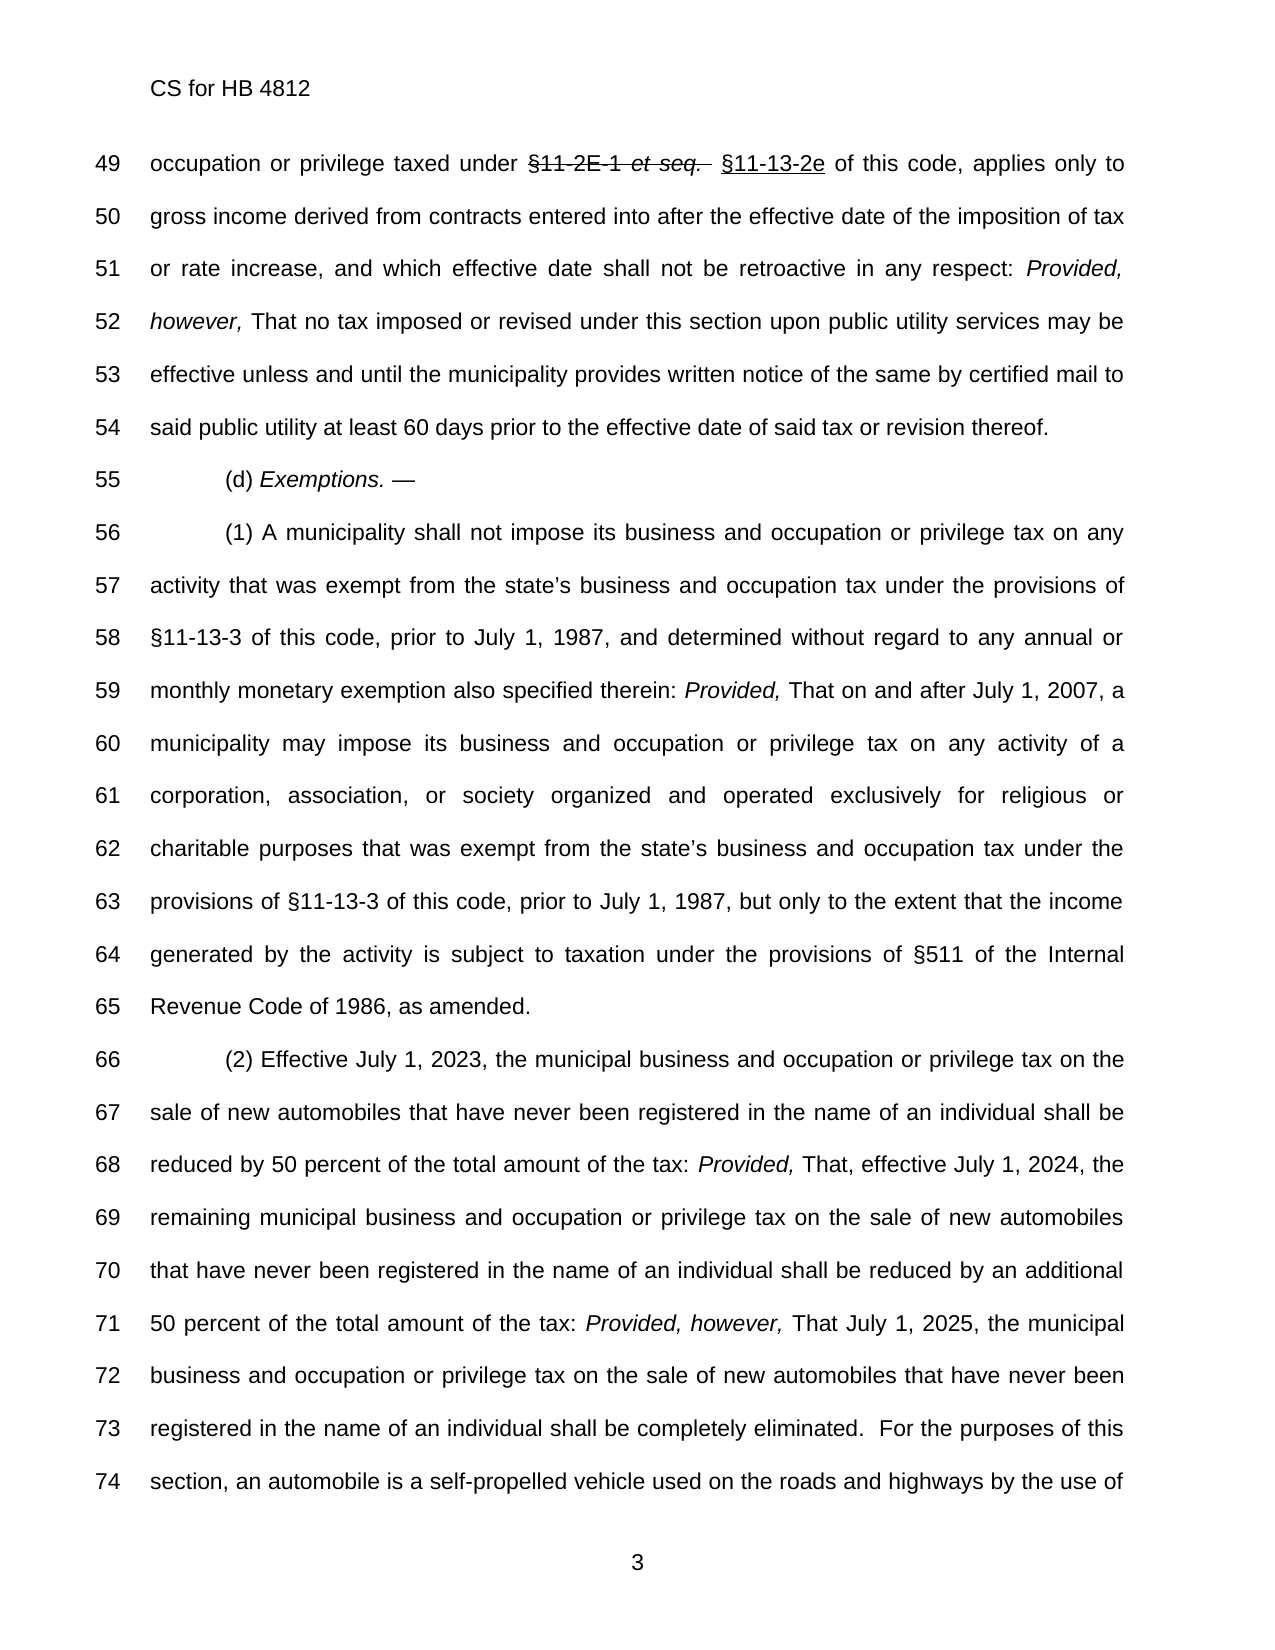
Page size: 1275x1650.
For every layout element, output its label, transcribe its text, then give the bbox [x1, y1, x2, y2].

text (d) Exemptions. — [150, 466, 1125, 493]
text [150, 150, 1125, 440]
text (1) A municipality shall not impose its business and occupation or privilege tax on any activity that was exempt from the state’s business and occupation tax under the provisions of §11-13-3 of this code, prior to July 1, 1987, and determined without regard to any annual or monthly monetary exemption also specified therein: Provided, That on and after July 1, 2007, a municipality may impose its business and occupation or privilege tax on any activity of a corporation, association, or society organized and operated exclusively for religious or charitable purposes that was exempt from the state’s business and occupation tax under the provisions of §11-13-3 of this code, prior to July 1, 1987, but only to the extent that the income generated by the activity is subject to taxation under the provisions of §511 of the Internal Revenue Code of 1986, as amended. [150, 519, 1125, 1020]
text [150, 1046, 1125, 1494]
